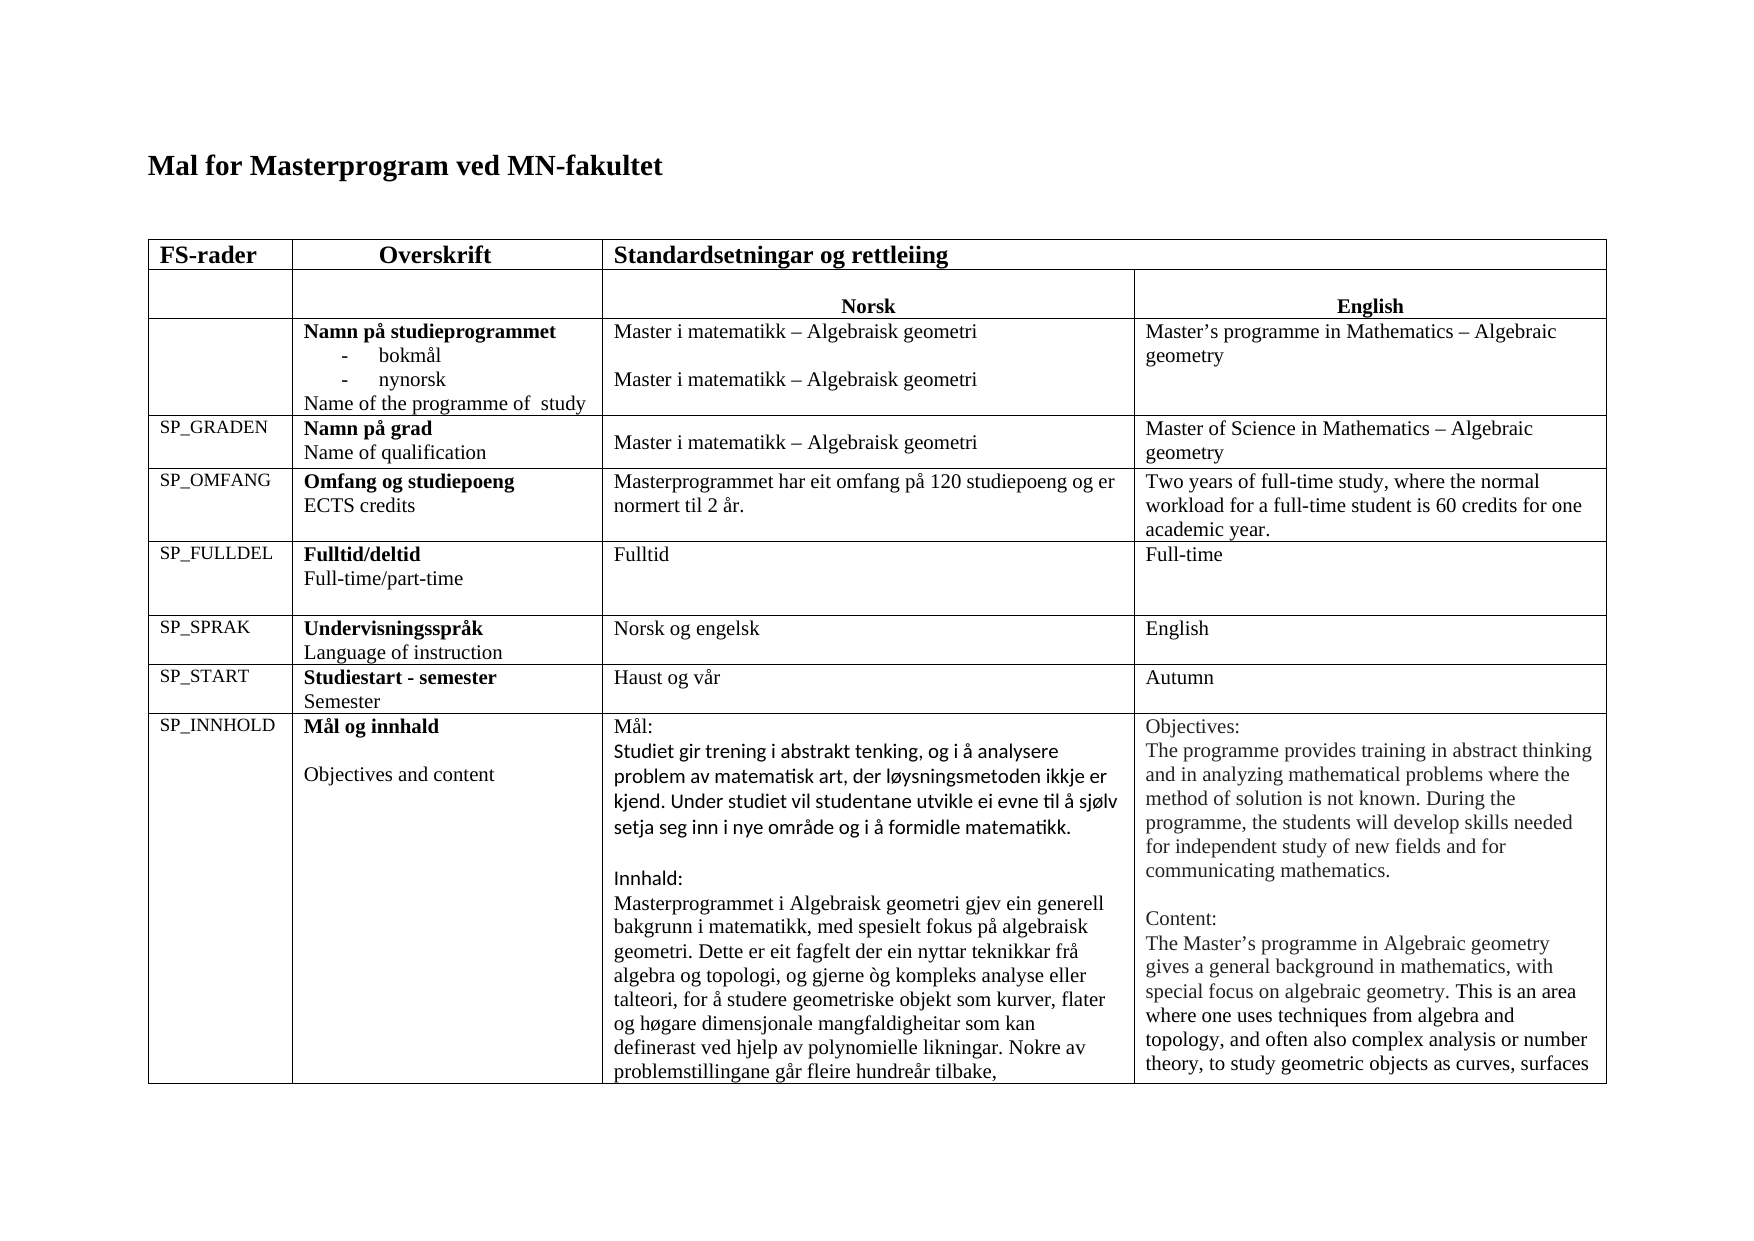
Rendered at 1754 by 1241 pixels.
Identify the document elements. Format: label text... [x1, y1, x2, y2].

table_cell Masterprogrammet har eit omfang på 120 studiepoeng og er normert til 2 år. [603, 469, 1134, 541]
table_cell Master of Science in Mathematics – Algebraic geometry [1135, 416, 1606, 468]
table_header Standardsetningar og rettleiing [603, 240, 1606, 268]
table_cell SP_FULLDEL [149, 542, 292, 614]
table_cell Namn på studieprogrammet bokmål nynorsk Name of the programme of study [293, 319, 602, 415]
table_cell Omfang og studiepoeng ECTS credits [293, 469, 602, 541]
table_header FS-rader [149, 240, 292, 268]
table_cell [293, 714, 602, 1083]
table_cell [149, 319, 292, 415]
table_cell [149, 270, 292, 318]
table_cell SP_GRADEN [149, 416, 292, 468]
table_header Overskrift [293, 240, 602, 268]
table_cell Full-time [1135, 542, 1606, 614]
table_cell SP_START [149, 665, 292, 713]
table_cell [603, 714, 1134, 1083]
table_cell Master i matematikk – Algebraisk geometri Master i matematikk – Algebraisk geometri [603, 319, 1134, 415]
table_cell Autumn [1135, 665, 1606, 713]
table_cell Master’s programme in Mathematics – Algebraic geometry [1135, 319, 1606, 415]
table_cell English [1135, 270, 1606, 318]
table_cell Two years of full-time study, where the normal workload for a full-time student is 60 credits for one academic year. [1135, 469, 1606, 541]
table_cell Fulltid/deltid Full-time/part-time [293, 542, 602, 614]
table_cell SP_OMFANG [149, 469, 292, 541]
table_cell Haust og vår [603, 665, 1134, 713]
table_cell English [1135, 616, 1606, 664]
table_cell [1135, 714, 1606, 1083]
text Mal for Masterprogram ved MN-fakultet [148, 148, 1606, 181]
table_cell Undervisningsspråk Language of instruction [293, 616, 602, 664]
table_cell [293, 270, 602, 318]
table_cell Fulltid [603, 542, 1134, 614]
table_cell Master i matematikk – Algebraisk geometri [603, 416, 1134, 468]
table_cell Studiestart - semester Semester [293, 665, 602, 713]
table_cell SP_INNHOLD [149, 714, 292, 1083]
table_cell SP_SPRAK [149, 616, 292, 664]
table_cell Norsk og engelsk [603, 616, 1134, 664]
table_cell Norsk [603, 270, 1134, 318]
table_cell Namn på grad Name of qualification [293, 416, 602, 468]
